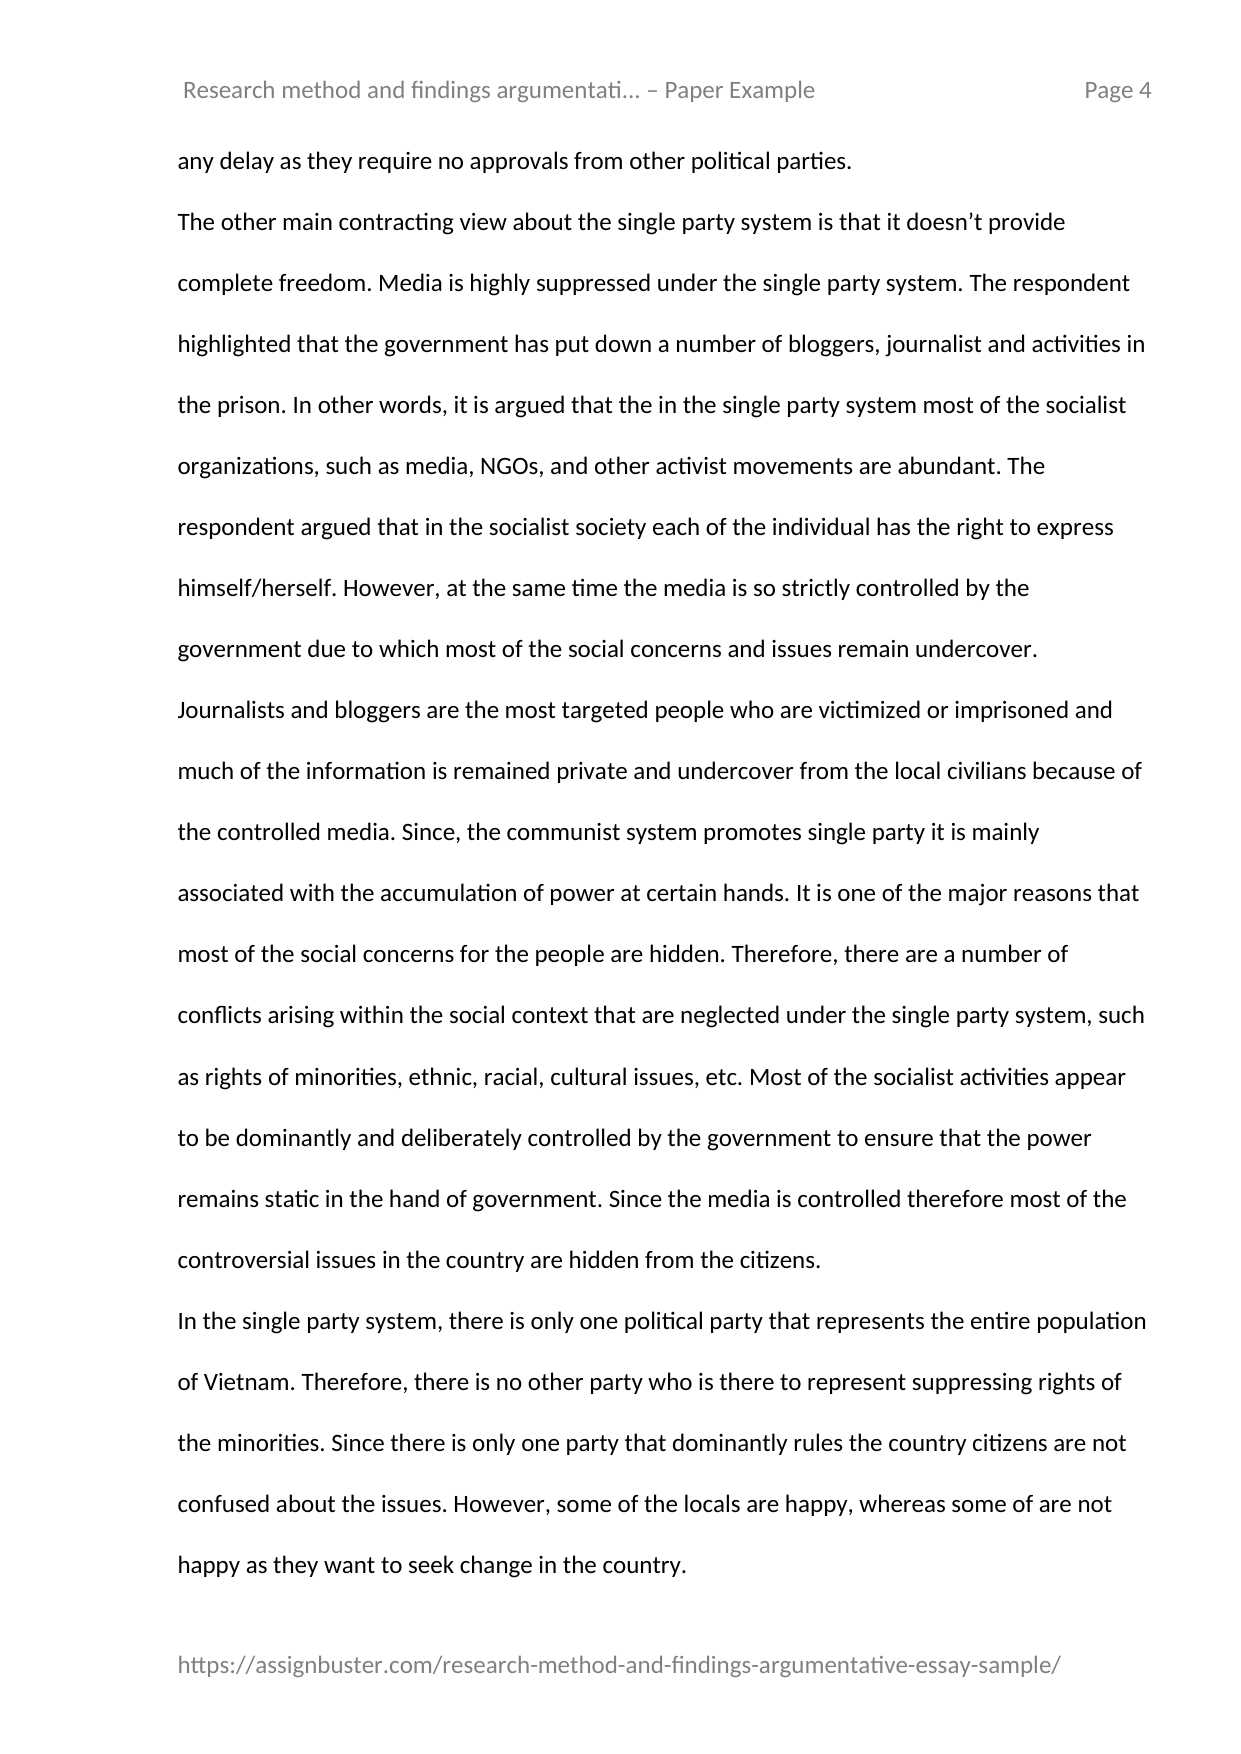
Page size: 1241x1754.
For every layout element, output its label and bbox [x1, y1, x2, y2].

text [177, 145, 1152, 1579]
